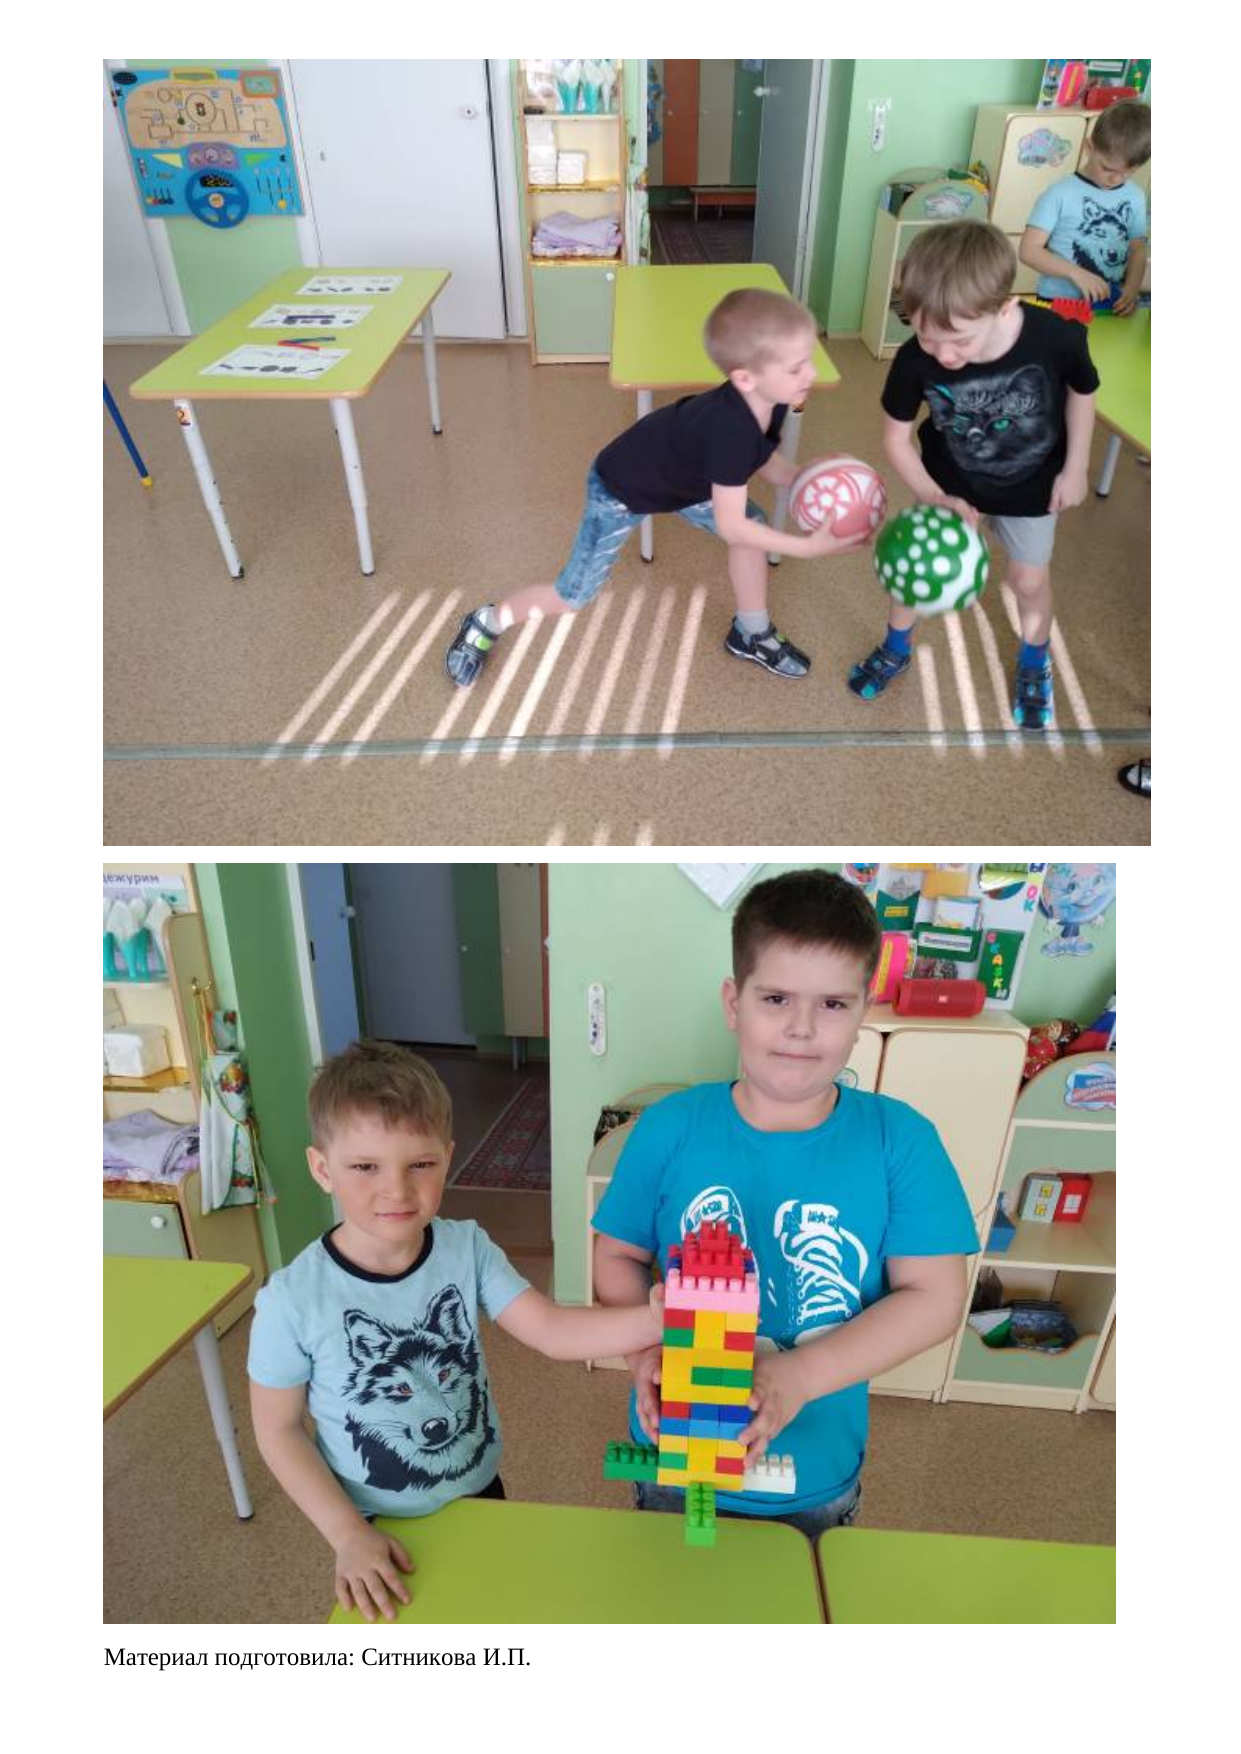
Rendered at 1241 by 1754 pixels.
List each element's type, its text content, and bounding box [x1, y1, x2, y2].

text Материал подготовила: Ситникова И.П. [103, 1642, 1152, 1671]
picture [103, 59, 1151, 846]
picture [103, 863, 1116, 1624]
